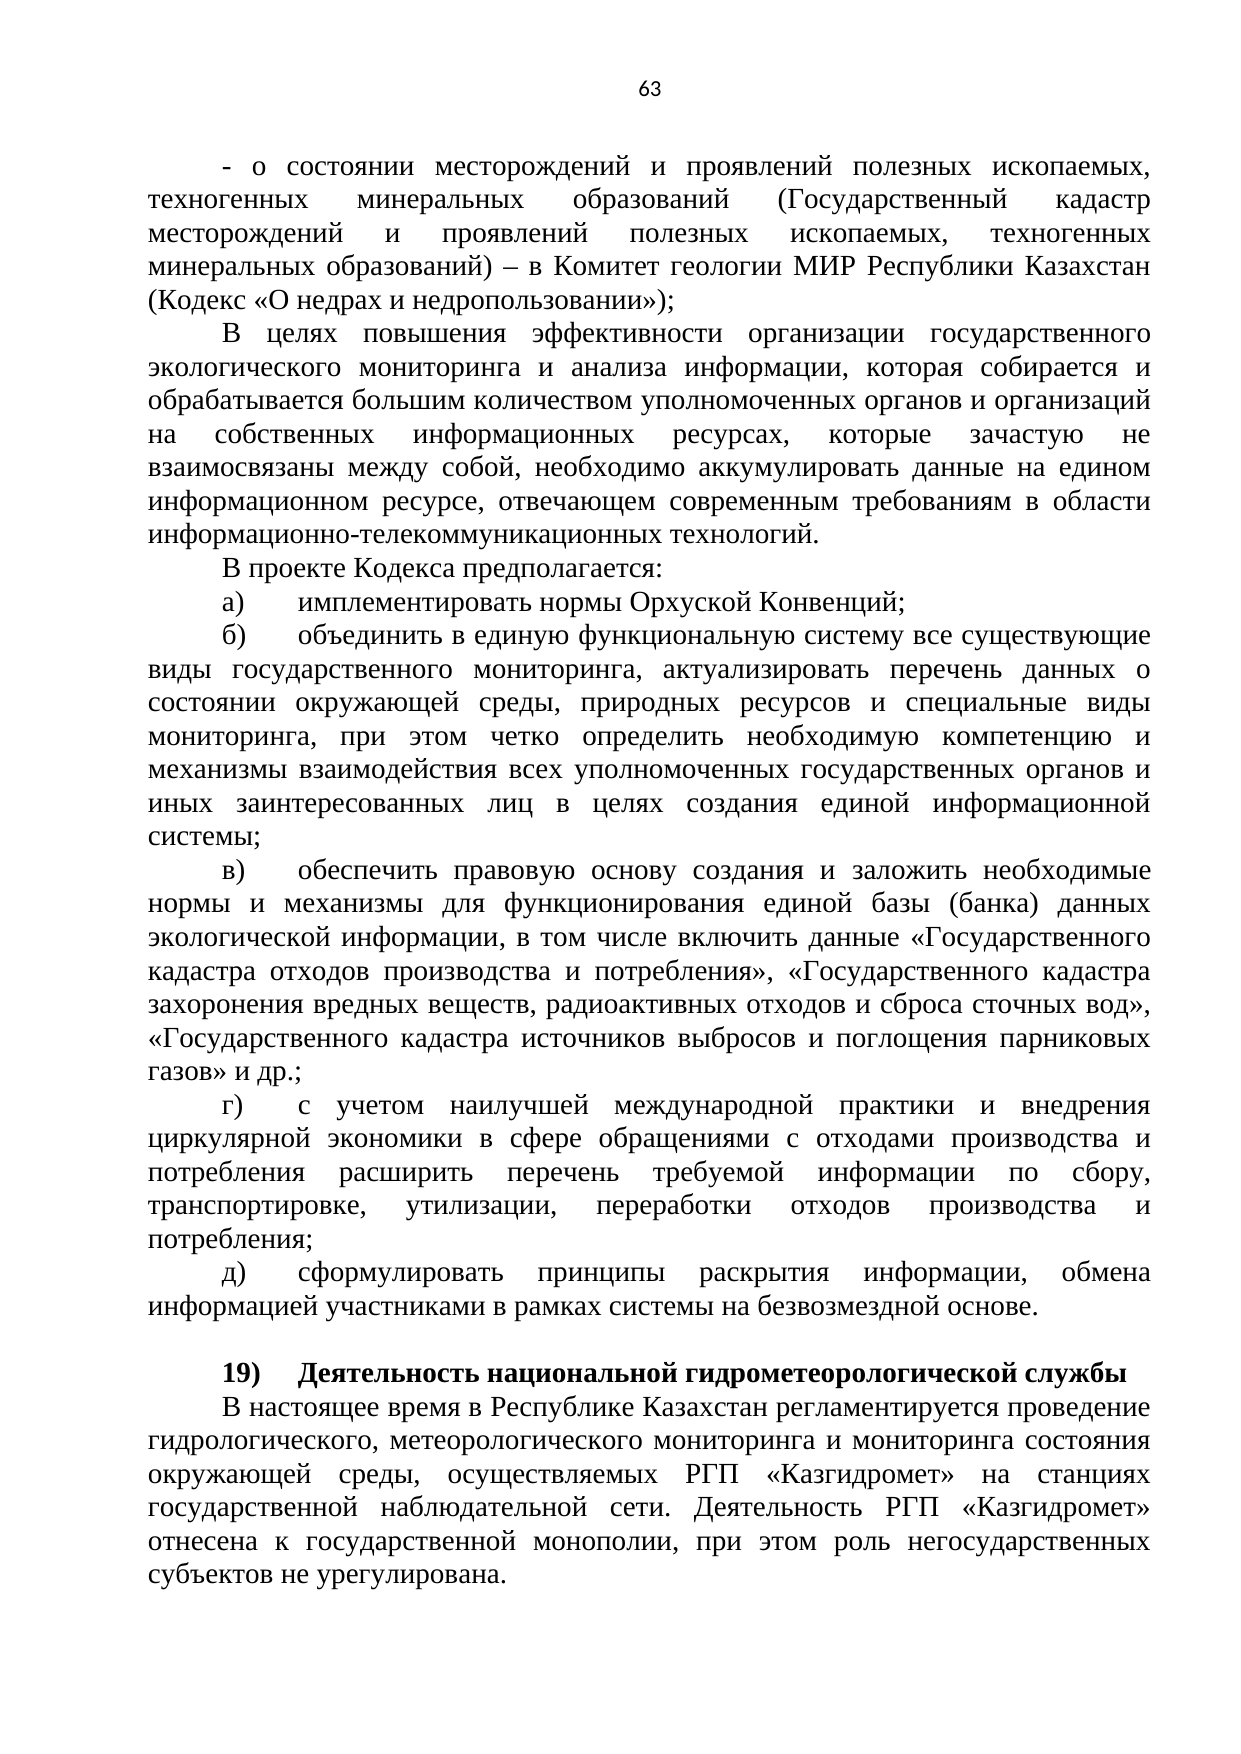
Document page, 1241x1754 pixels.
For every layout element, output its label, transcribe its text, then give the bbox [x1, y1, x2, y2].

list обеспечить правовую основу создания и заложить необходимые нормы и механизмы для функционирования единой базы (банка) данных экологической информации, в том числе включить данные «Государственного кадастра отходов производства и потребления», «Государственного кадастра захоронения вредных веществ, радиоактивных отходов и сброса сточных вод», «Государственного кадастра источников выбросов и поглощения парниковых газов» и др.; [148, 852, 1152, 1087]
text В целях повышения эффективности организации государственного экологического мониторинга и анализа информации, которая собирается и обрабатывается большим количеством уполномоченных органов и организаций на собственных информационных ресурсах, которые зачастую не взаимосвязаны между собой, необходимо аккумулировать данные на едином информационном ресурсе, отвечающем современным требованиям в области информационно-телекоммуникационных технологий. [148, 315, 1152, 550]
text - о состоянии месторождений и проявлений полезных ископаемых, техногенных минеральных образований (Государственный кадастр месторождений и проявлений полезных ископаемых, техногенных минеральных образований) – в Комитет геологии МИР Республики Казахстан (Кодекс «О недрах и недропользовании»); [148, 148, 1152, 315]
text В настоящее время в Республике Казахстан регламентируется проведение гидрологического, метеорологического мониторинга и мониторинга состояния окружающей среды, осуществляемых РГП «Казгидромет» на станциях государственной наблюдательной сети. Деятельность РГП «Казгидромет» отнесена к государственной монополии, при этом роль негосударственных субъектов не урегулирована. [148, 1389, 1152, 1590]
text В проекте Кодекса предполагается: [148, 550, 1152, 584]
list имплементировать нормы Орхуской Конвенций; [148, 584, 1152, 617]
list сформулировать принципы раскрытия информации, обмена информацией участниками в рамках системы на безвозмездной основе. [148, 1254, 1152, 1322]
list с учетом наилучшей международной практики и внедрения циркулярной экономики в сфере обращениями с отходами производства и потребления расширить перечень требуемой информации по сбору, транспортировке, утилизации, переработки отходов производства и потребления; [148, 1087, 1152, 1254]
list объединить в единую функциональную систему все существующие виды государственного мониторинга, актуализировать перечень данных о состоянии окружающей среды, природных ресурсов и специальные виды мониторинга, при этом четко определить необходимую компетенцию и механизмы взаимодействия всех уполномоченных государственных органов и иных заинтересованных лиц в целях создания единой информационной системы; [148, 617, 1152, 852]
subtitle Деятельность национальной гидрометеорологической службы [148, 1355, 1152, 1389]
